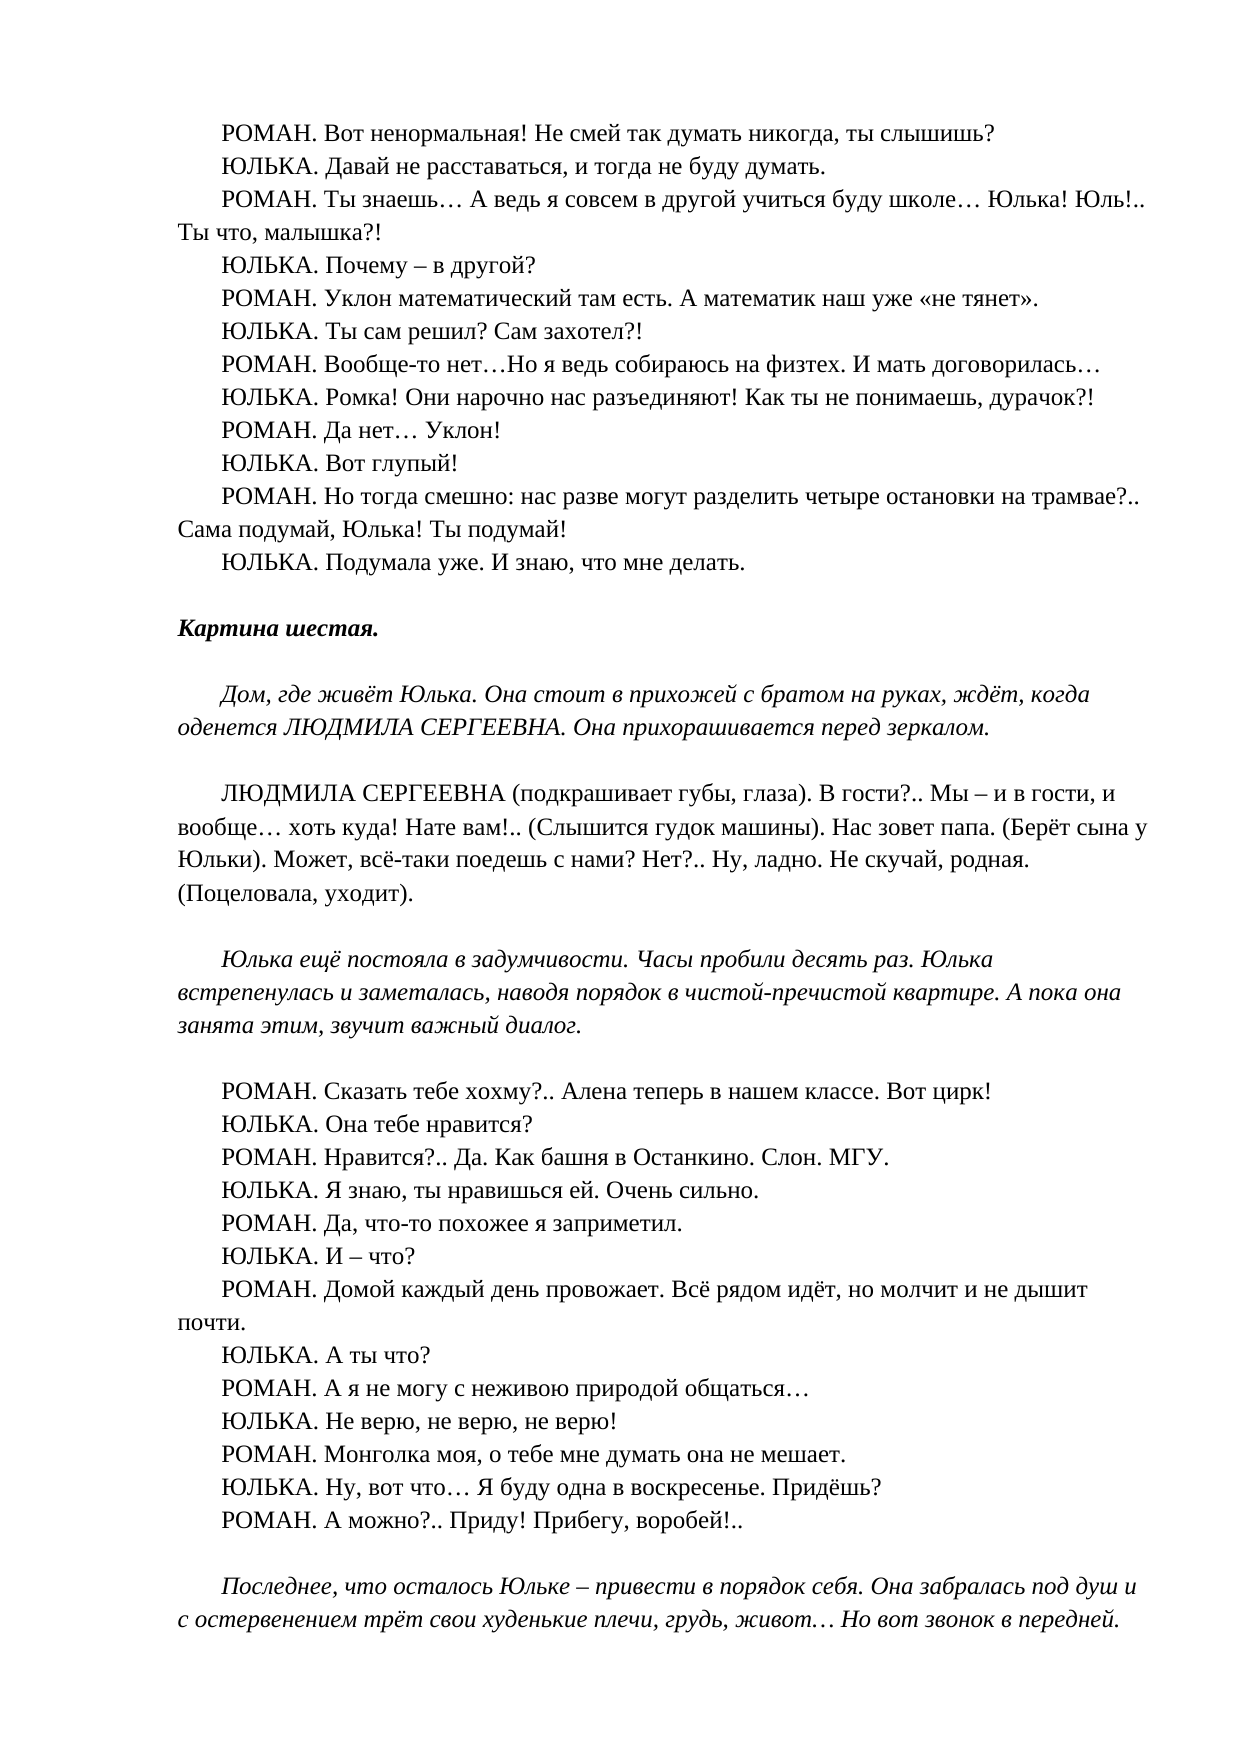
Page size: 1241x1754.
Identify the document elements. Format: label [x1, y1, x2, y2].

text [177, 118, 1152, 1633]
